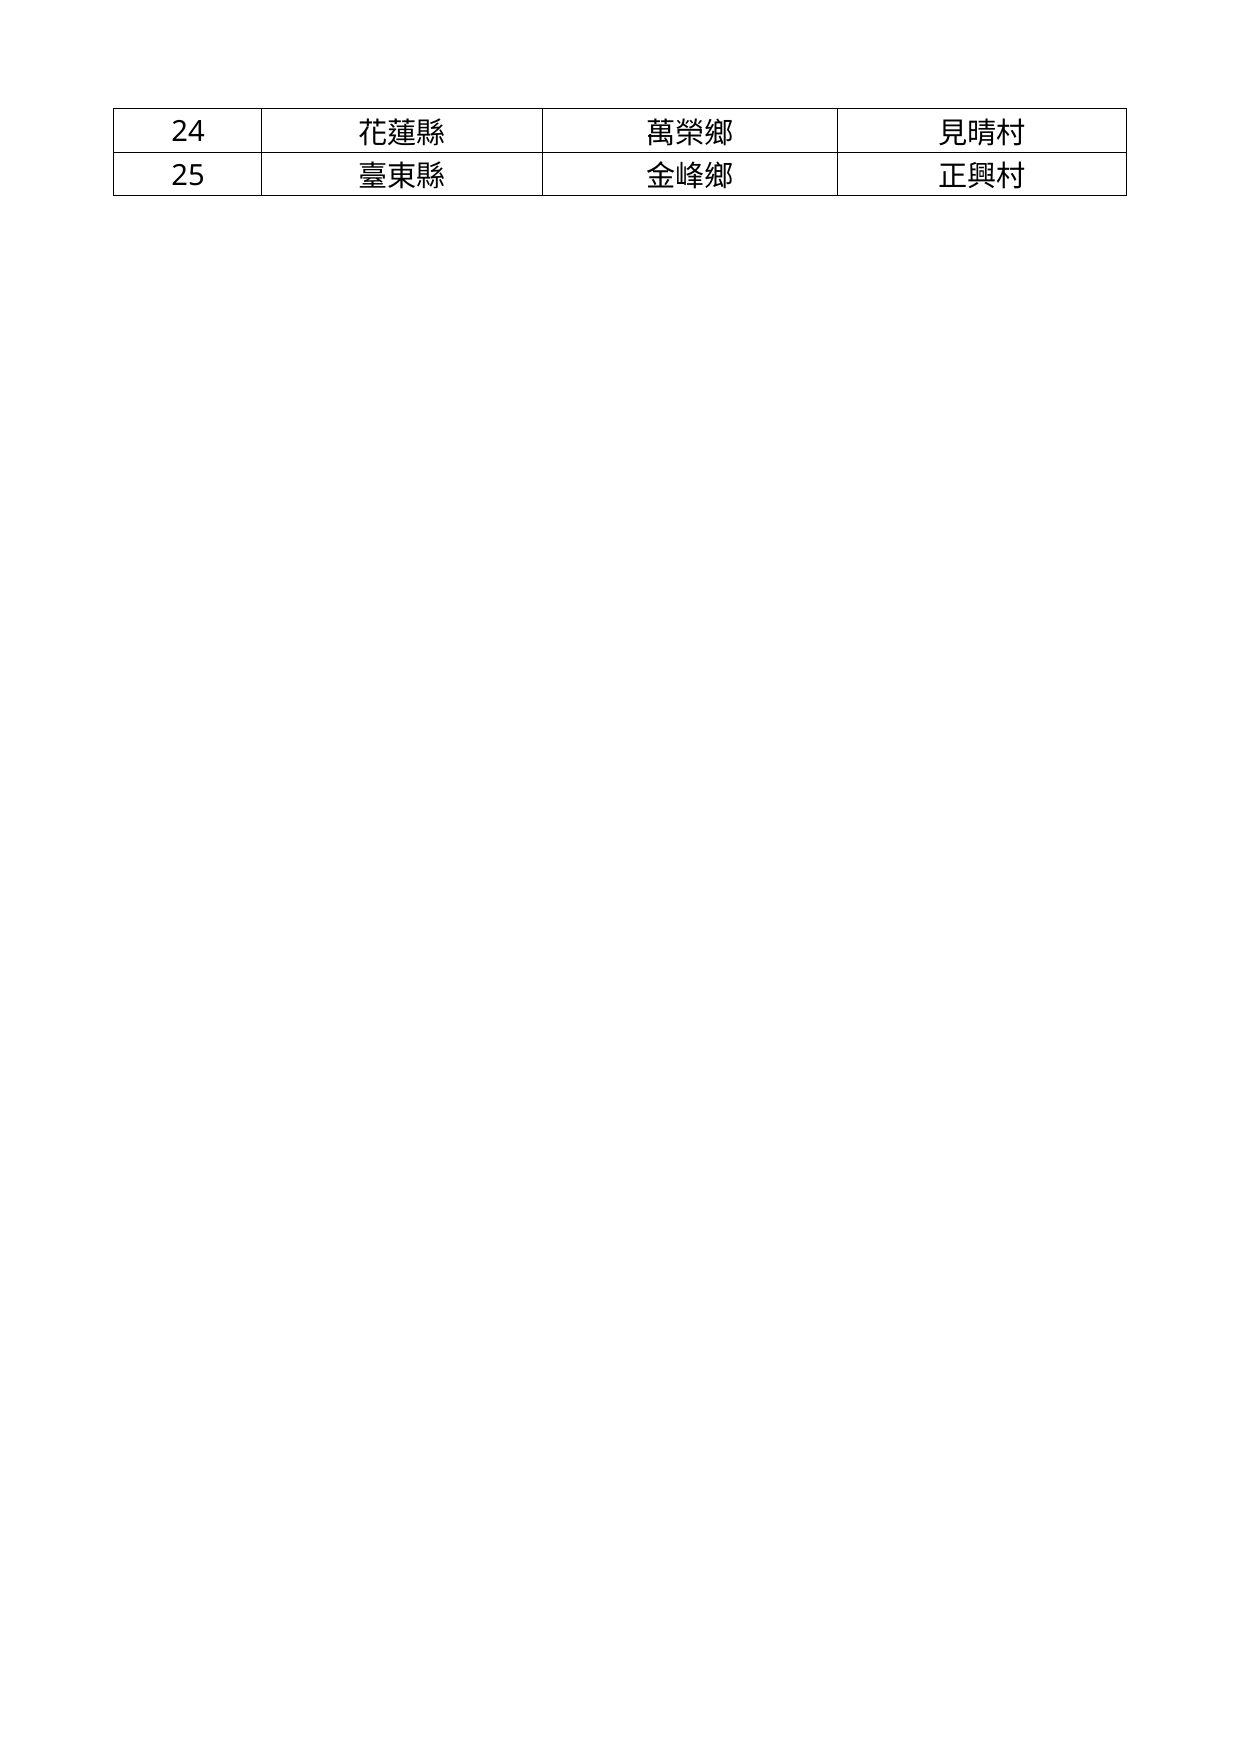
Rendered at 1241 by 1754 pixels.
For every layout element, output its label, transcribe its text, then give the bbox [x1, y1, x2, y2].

table_cell 正興村 [838, 153, 1126, 195]
table_cell 花蓮縣 [262, 109, 542, 152]
table_cell 萬榮鄉 [543, 109, 837, 152]
table_cell 見晴村 [838, 109, 1126, 152]
table_cell 金峰鄉 [543, 153, 837, 195]
table_cell 臺東縣 [262, 153, 542, 195]
table_cell 24 [114, 109, 261, 152]
table_cell 25 [114, 153, 261, 195]
